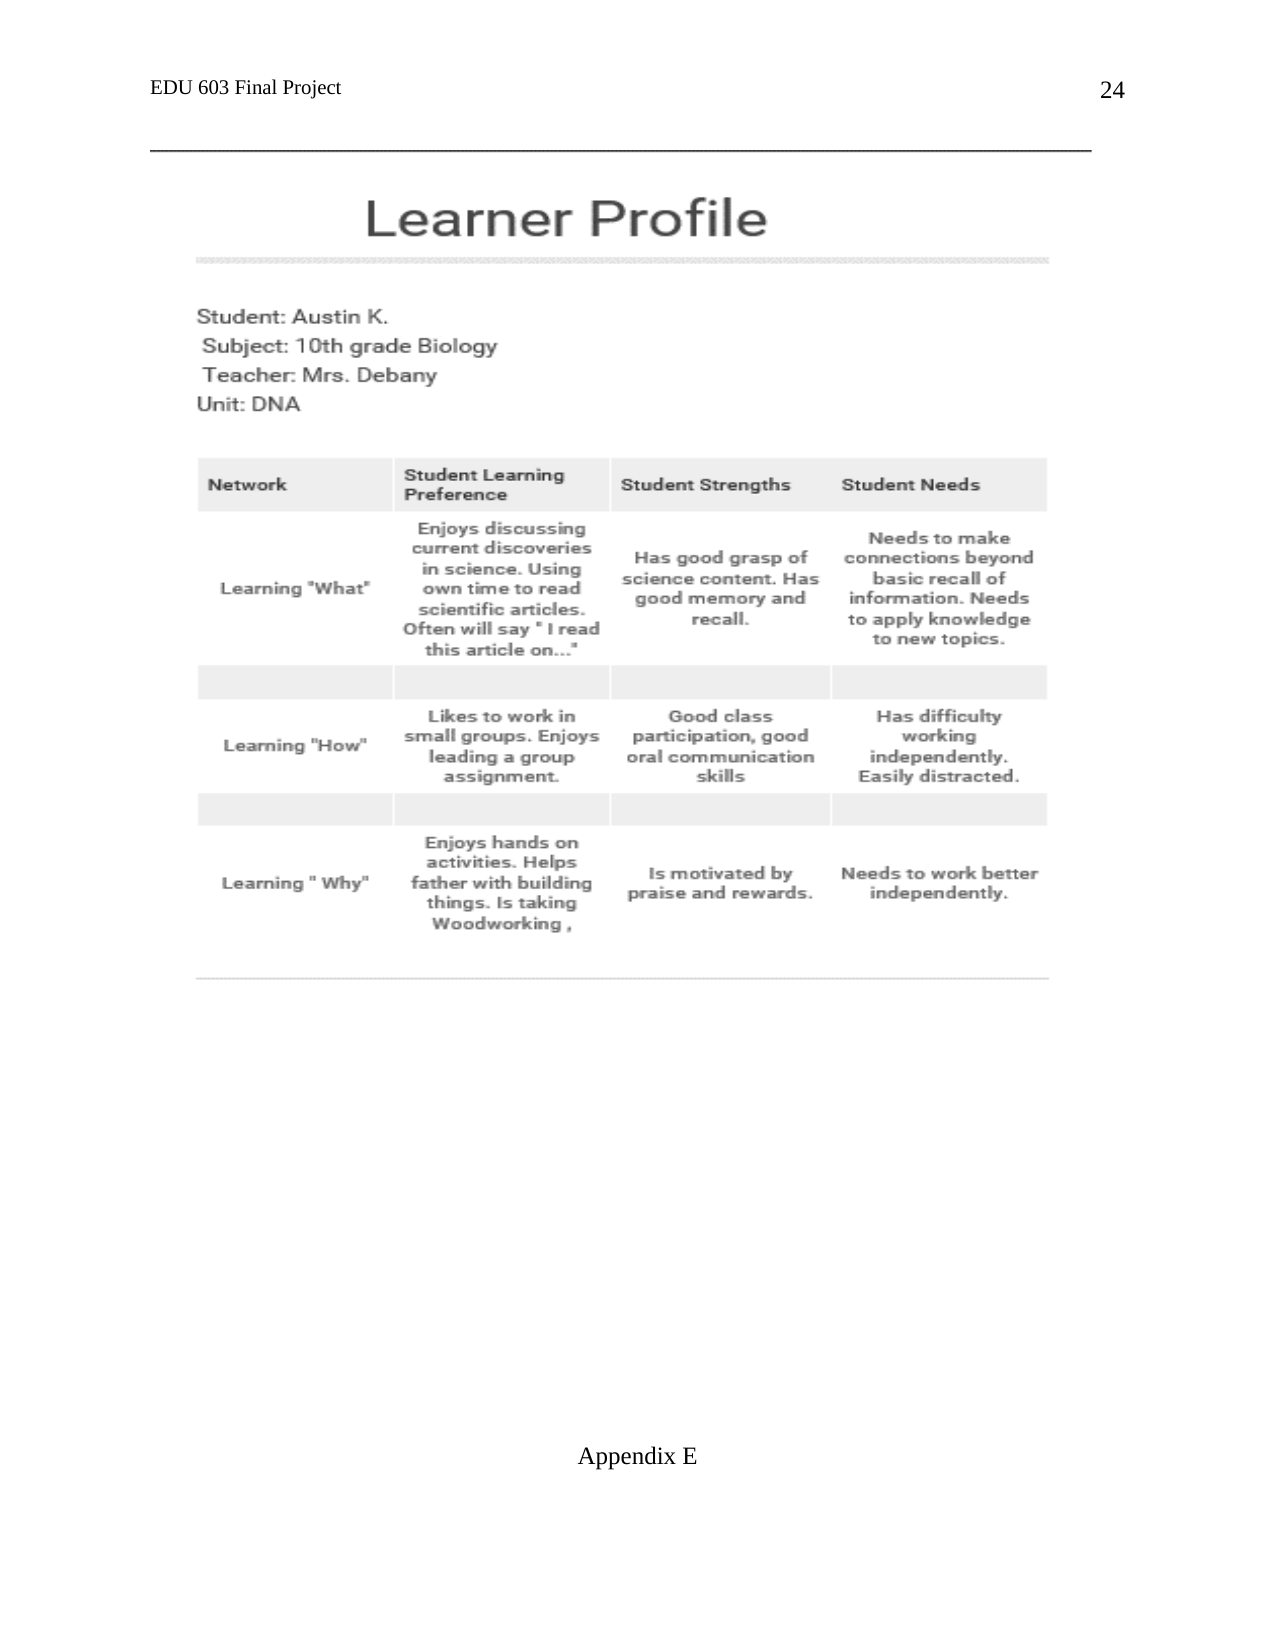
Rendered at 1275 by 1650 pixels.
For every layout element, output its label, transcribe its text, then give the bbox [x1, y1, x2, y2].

picture [150, 150, 1092, 983]
title Appendix E [150, 1441, 1125, 1470]
